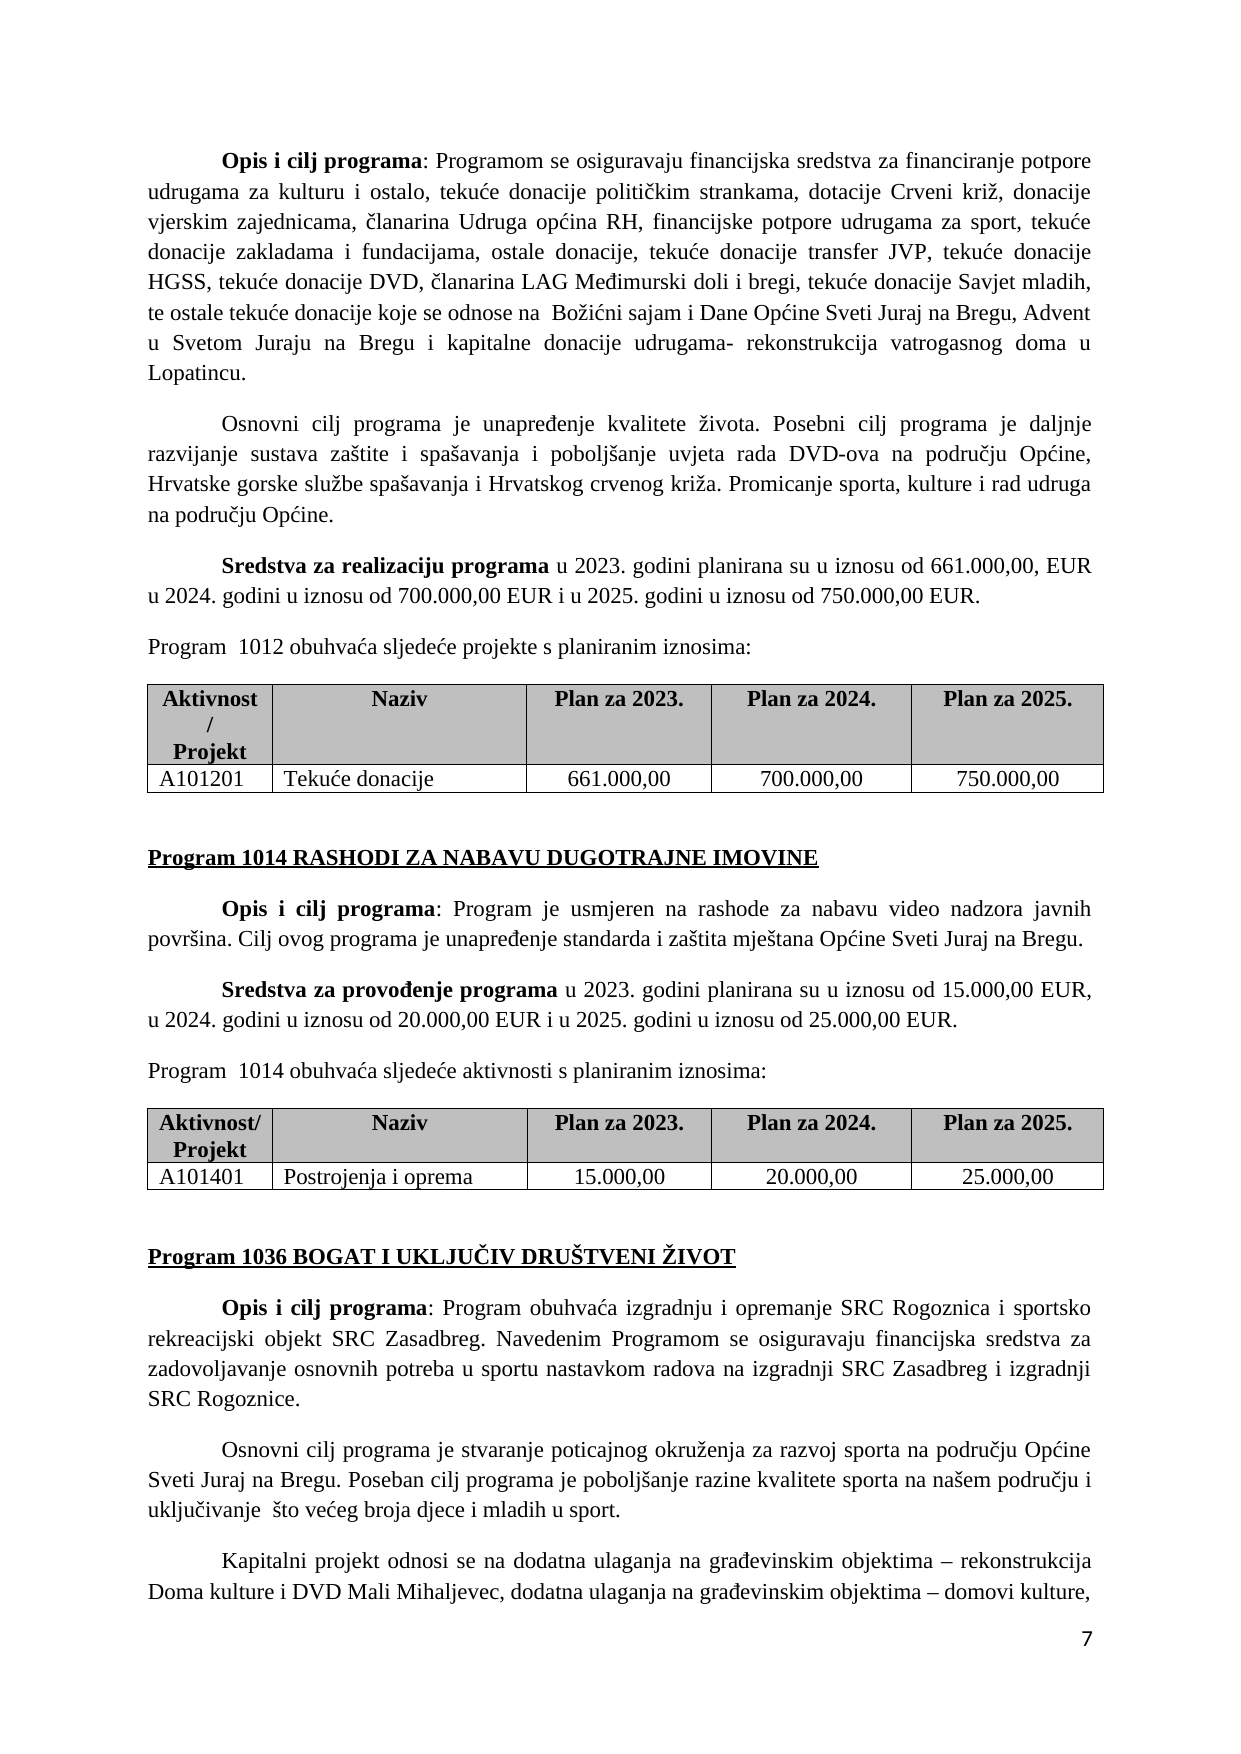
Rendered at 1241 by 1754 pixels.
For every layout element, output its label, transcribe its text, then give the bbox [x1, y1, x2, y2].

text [148, 1548, 1093, 1604]
table_cell 750.000,00 [912, 765, 1103, 792]
table_cell 20.000,00 [712, 1163, 911, 1189]
text Opis i cilj programa: Program je usmjeren na rashode za nabavu video nadzora javnih površina. Cilj ovog programa je unapređenje standarda i zaštita mještana Općine Sveti Juraj na Bregu. [148, 895, 1093, 951]
text Opis i cilj programa: Programom se osiguravaju financijska sredstva za financiranje potpore udrugama za kulturu i ostalo, tekuće donacije političkim strankama, dotacije Crveni križ, donacije vjerskim zajednicama, članarina Udruga općina RH, financijske potpore udrugama za sport, tekuće donacije zakladama i fundacijama, ostale donacije, tekuće donacije transfer JVP, tekuće donacije HGSS, tekuće donacije DVD, članarina LAG Međimurski doli i bregi, tekuće donacije Savjet mladih, te ostale tekuće donacije koje se odnose na Božićni sajam i Dane Općine Sveti Juraj na Bregu, Advent u Svetom Juraju na Bregu i kapitalne donacije udrugama- rekonstrukcija vatrogasnog doma u Lopatincu. [148, 148, 1093, 385]
text Program 1014 obuhvaća sljedeće aktivnosti s planiranim iznosima: [148, 1057, 1093, 1083]
text Program 1012 obuhvaća sljedeće projekte s planiranim iznosima: [148, 633, 1093, 659]
table_cell A101201 [148, 765, 272, 792]
table_cell A101401 [148, 1163, 272, 1189]
table_header Plan za 2024. [712, 685, 911, 764]
table_cell 661.000,00 [527, 765, 711, 792]
text Sredstva za realizaciju programa u 2023. godini planirana su u iznosu od 661.000,00, EUR u 2024. godini u iznosu od 700.000,00 EUR i u 2025. godini u iznosu od 750.000,00 EUR. [148, 552, 1093, 608]
table_header Plan za 2025. [912, 1109, 1103, 1162]
table_header Plan za 2023. [528, 1109, 711, 1162]
table_cell Tekuće donacije [273, 765, 526, 792]
text Osnovni cilj programa je stvaranje poticajnog okruženja za razvoj sporta na području Općine Sveti Juraj na Bregu. Poseban cilj programa je poboljšanje razine kvalitete sporta na našem području i uključivanje što većeg broja djece i mladih u sport. [148, 1436, 1093, 1523]
table_cell Postrojenja i oprema [273, 1163, 527, 1189]
table_header Naziv [273, 1109, 527, 1162]
text Program 1014 RASHODI ZA NABAVU DUGOTRAJNE IMOVINE [148, 844, 1093, 870]
table_cell 700.000,00 [712, 765, 911, 792]
table_header Plan za 2023. [527, 685, 711, 764]
table_cell 15.000,00 [528, 1163, 711, 1189]
table_header Plan za 2025. [912, 685, 1103, 764]
text Sredstva za provođenje programa u 2023. godini planirana su u iznosu od 15.000,00 EUR, u 2024. godini u iznosu od 20.000,00 EUR i u 2025. godini u iznosu od 25.000,00 EUR. [148, 976, 1093, 1032]
text Osnovni cilj programa je unapređenje kvalitete života. Posebni cilj programa je daljnje razvijanje sustava zaštite i spašavanja i poboljšanje uvjeta rada DVD-ova na području Općine, Hrvatske gorske službe spašavanja i Hrvatskog crvenog križa. Promicanje sporta, kulture i rad udruga na području Općine. [148, 410, 1093, 527]
table_header Plan za 2024. [712, 1109, 911, 1162]
table_header Aktivnost/ Projekt [148, 685, 272, 764]
text Opis i cilj programa: Program obuhvaća izgradnju i opremanje SRC Rogoznica i sportsko rekreacijski objekt SRC Zasadbreg. Navedenim Programom se osiguravaju financijska sredstva za zadovoljavanje osnovnih potreba u sportu nastavkom radova na izgradnji SRC Zasadbreg i izgradnji SRC Rogoznice. [148, 1294, 1093, 1411]
table_header Naziv [273, 685, 526, 764]
text Program 1036 BOGAT I UKLJUČIV DRUŠTVENI ŽIVOT [148, 1243, 1093, 1270]
table_cell 25.000,00 [912, 1163, 1103, 1189]
table_header Aktivnost/ Projekt [148, 1109, 272, 1162]
